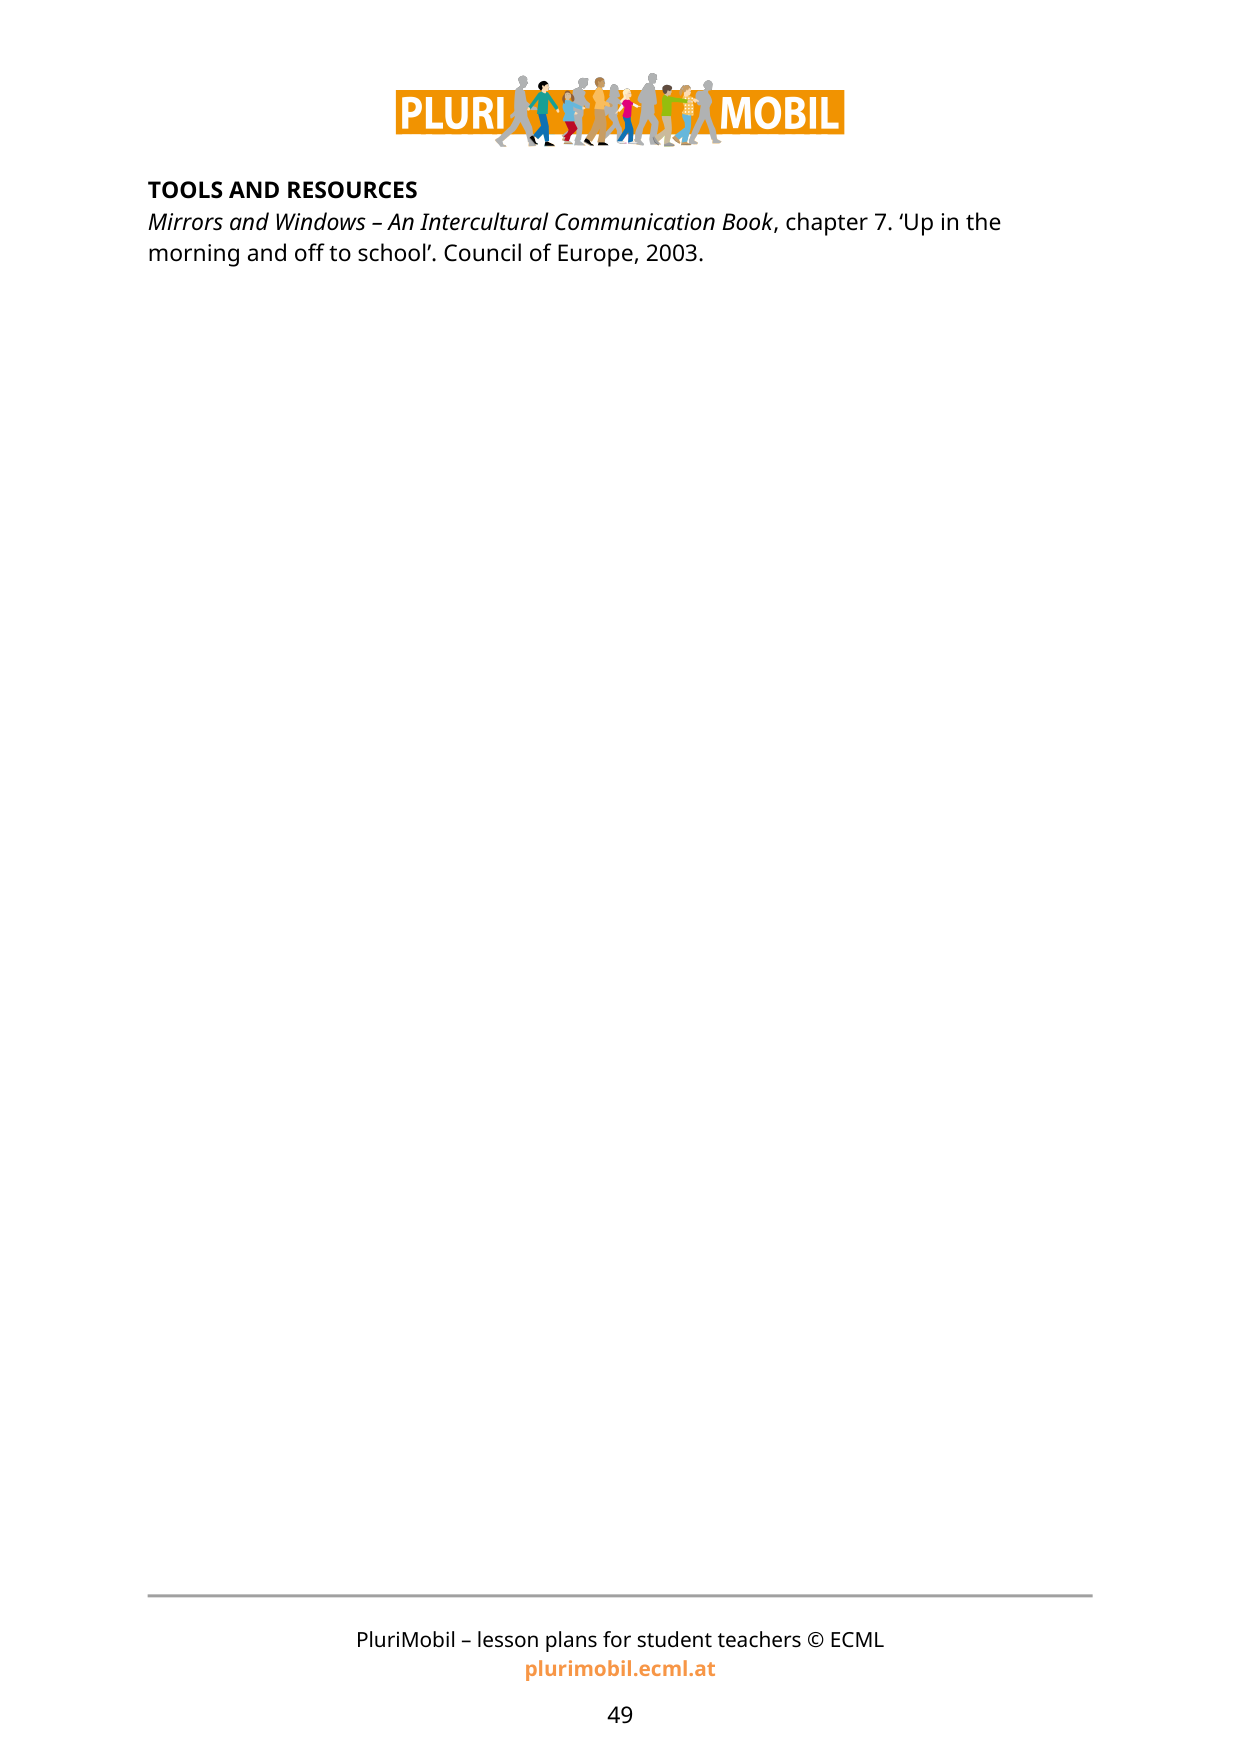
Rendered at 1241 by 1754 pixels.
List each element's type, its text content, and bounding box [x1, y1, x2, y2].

picture [395, 73, 845, 149]
text Mirrors and Windows – An Intercultural Communication Book, chapter 7. ‘Up in the morning and off to school’. Council of Europe, 2003. [148, 206, 1093, 268]
subtitle TOOLS AND RESOURCES [148, 174, 1093, 206]
